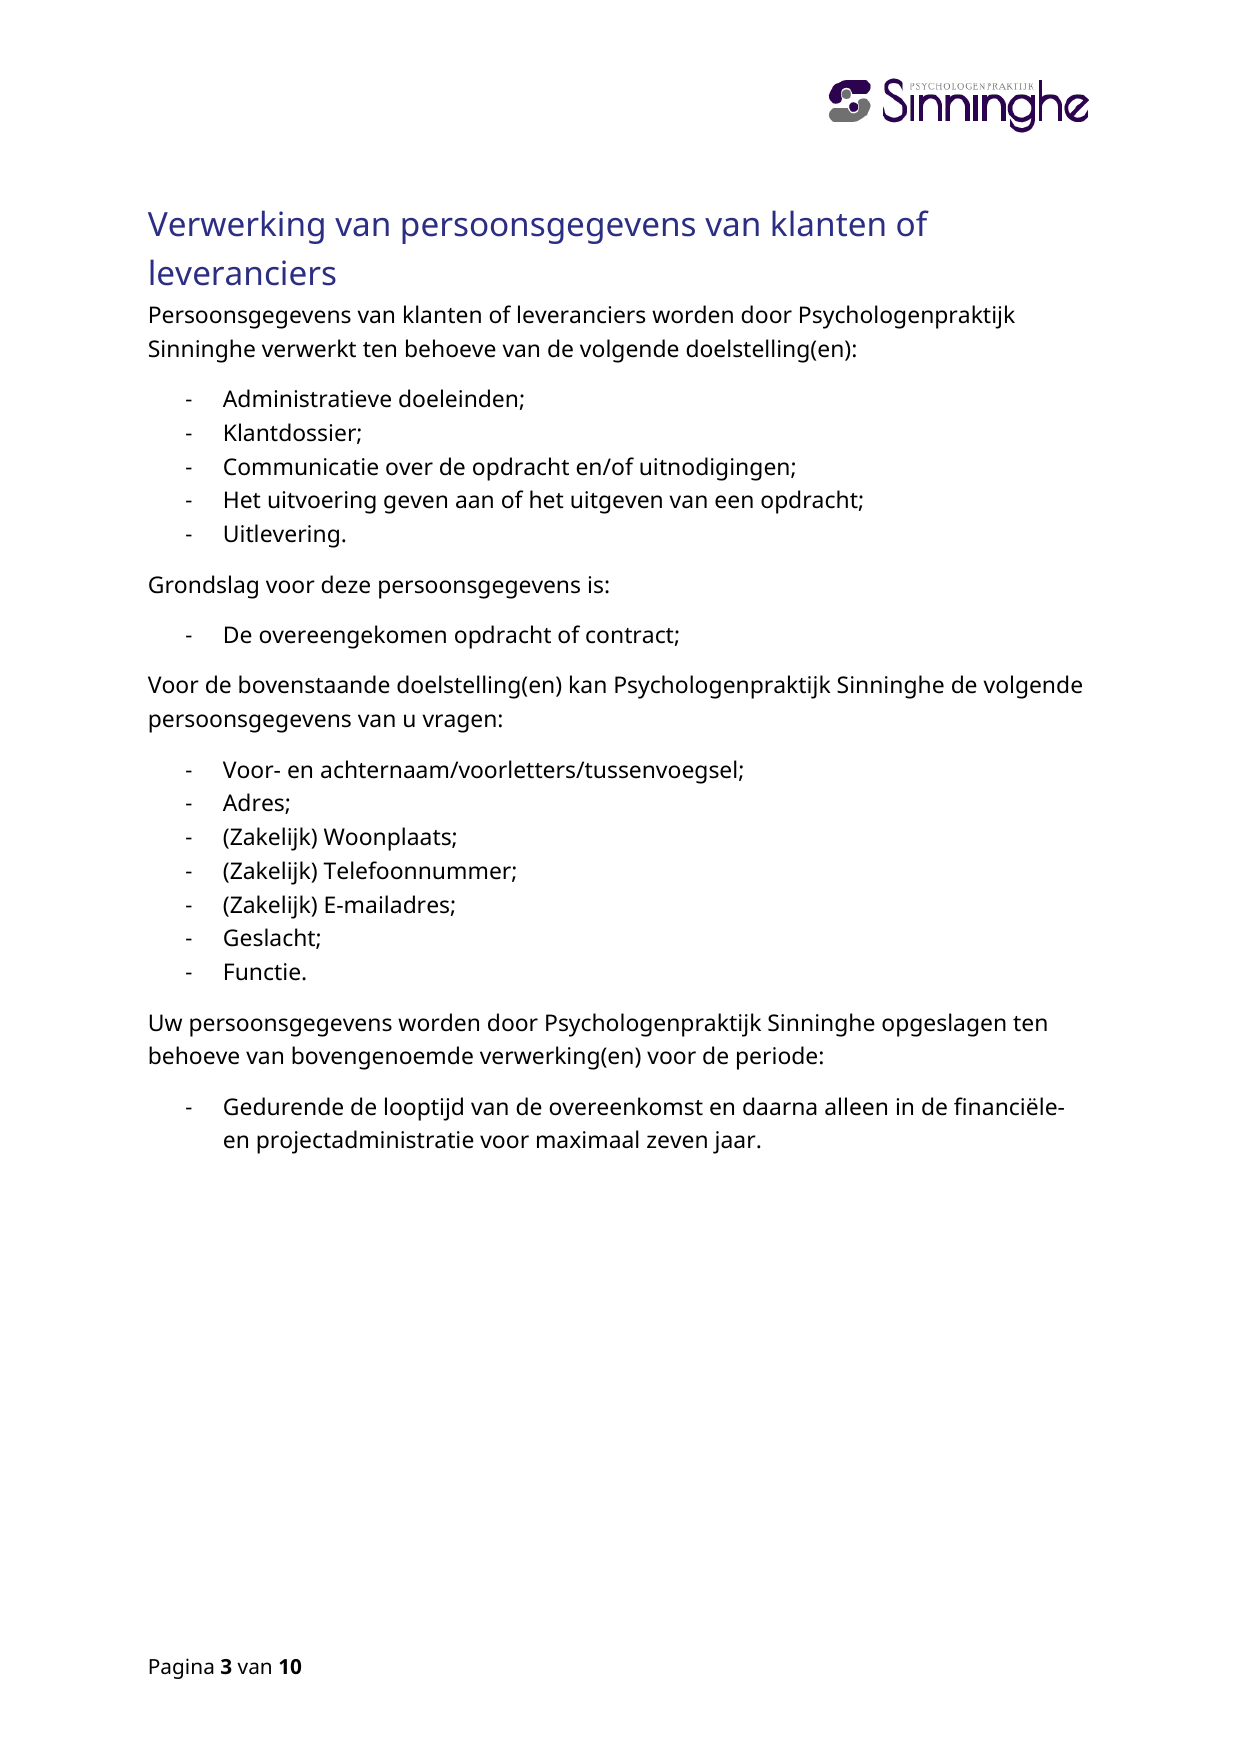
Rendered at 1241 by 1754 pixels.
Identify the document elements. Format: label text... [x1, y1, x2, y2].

list Administratieve doeleinden; [185, 383, 1093, 414]
text Uw persoonsgegevens worden door Psychologenpraktijk Sinninghe opgeslagen ten behoeve van bovengenoemde verwerking(en) voor de periode: [148, 1007, 1093, 1072]
list Het uitvoering geven aan of het uitgeven van een opdracht; [185, 484, 1093, 516]
text Grondslag voor deze persoonsgegevens is: [148, 569, 1093, 600]
list (Zakelijk) Woonplaats; [185, 821, 1093, 852]
list Communicatie over de opdracht en/of uitnodigingen; [185, 451, 1093, 482]
list Uitlevering. [185, 518, 1093, 549]
list (Zakelijk) Telefoonnummer; [185, 855, 1093, 886]
list Adres; [185, 787, 1093, 819]
list (Zakelijk) E-mailadres; [185, 889, 1093, 920]
list Functie. [185, 956, 1093, 987]
list Voor- en achternaam/voorletters/tussenvoegsel; [185, 754, 1093, 785]
list De overeengekomen opdracht of contract; [185, 619, 1093, 650]
picture [824, 73, 1093, 137]
list Geslacht; [185, 922, 1093, 954]
text Persoonsgegevens van klanten of leveranciers worden door Psychologenpraktijk Sinninghe verwerkt ten behoeve van de volgende doelstelling(en): [148, 299, 1093, 364]
list Klantdossier; [185, 417, 1093, 448]
list Gedurende de looptijd van de overeenkomst en daarna alleen in de financiële- en projectadministratie voor maximaal zeven jaar. [185, 1091, 1093, 1156]
text Voor de bovenstaande doelstelling(en) kan Psychologenpraktijk Sinninghe de volgende persoonsgegevens van u vragen: [148, 669, 1093, 734]
subtitle Verwerking van persoonsgegevens van klanten of leveranciers [148, 201, 1093, 296]
